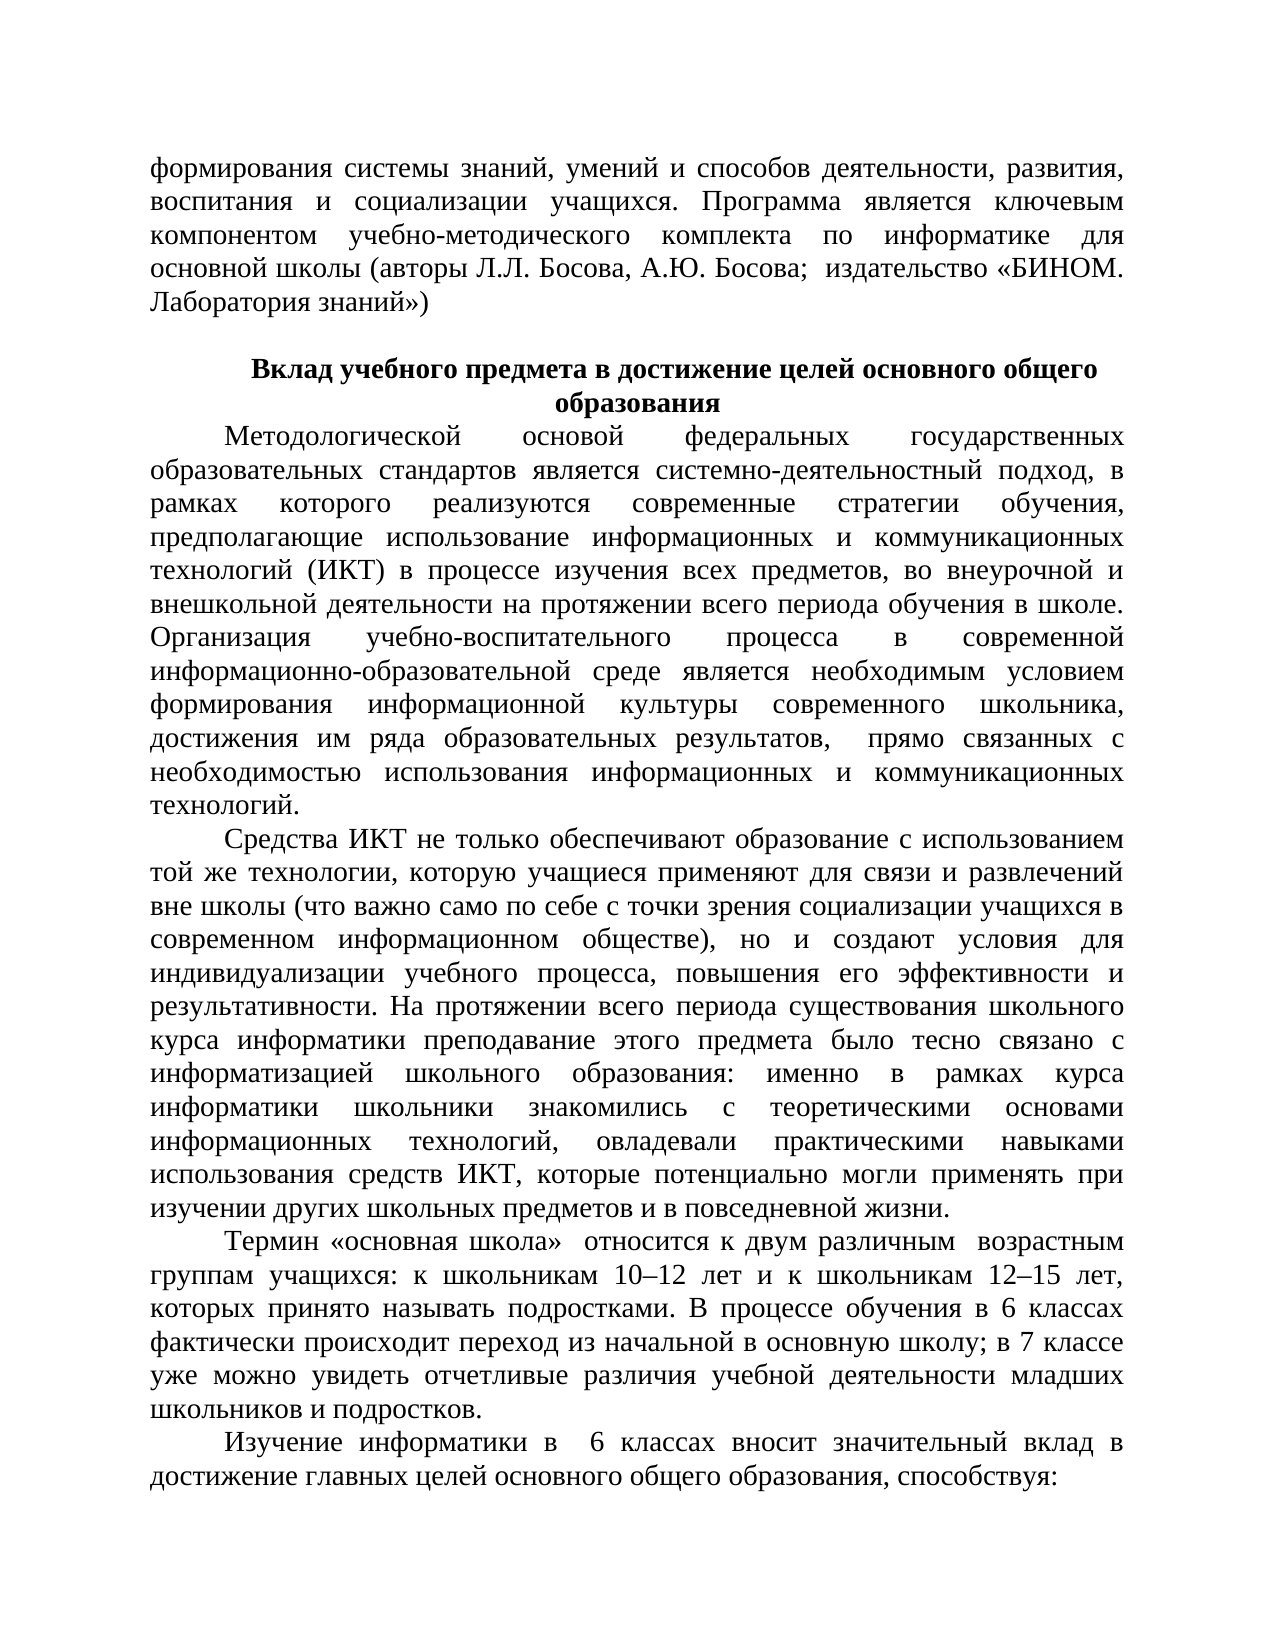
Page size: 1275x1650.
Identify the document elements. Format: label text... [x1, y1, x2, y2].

text Вклад учебного предмета в достижение целей основного общего образования [150, 351, 1125, 418]
text Методологической основой федеральных государственных образовательных стандартов является системно-деятельностный подход, в рамках которого реализуются современные стратегии обучения, предполагающие использование информационных и коммуникационных технологий (ИКТ) в процессе изучения всех предметов, во внеурочной и внешкольной деятельности на протяжении всего периода обучения в школе. Организация учебно-воспитательного процесса в современной информационно-образовательной среде является необходимым условием формирования информационной культуры современного школьника, достижения им ряда образовательных результатов, прямо связанных с необходимостью использования информационных и коммуникационных технологий. [150, 418, 1125, 821]
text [150, 150, 1125, 318]
text Изучение информатики в 6 классах вносит значительный вклад в достижение главных целей основного общего образования, способствуя: [150, 1424, 1125, 1492]
text Термин «основная школа» относится к двум различным возрастным группам учащихся: к школьникам 10–12 лет и к школьникам 12–15 лет, которых принято называть подростками. В процессе обучения в 6 классах фактически происходит переход из начальной в основную школу; в 7 классе уже можно увидеть отчетливые различия учебной деятельности младших школьников и подростков. [150, 1223, 1125, 1424]
text Средства ИКТ не только обеспечивают образование с использованием той же технологии, которую учащиеся применяют для связи и развлечений вне школы (что важно само по себе с точки зрения социализации учащихся в современном информационном обществе), но и создают условия для индивидуализации учебного процесса, повышения его эффективности и результативности. На протяжении всего периода существования школьного курса информатики преподавание этого предмета было тесно связано с информатизацией школьного образования: именно в рамках курса информатики школьники знакомились с теоретическими основами информационных технологий, овладевали практическими навыками использования средств ИКТ, которые потенциально могли применять при изучении других школьных предметов и в повседневной жизни. [150, 821, 1125, 1223]
